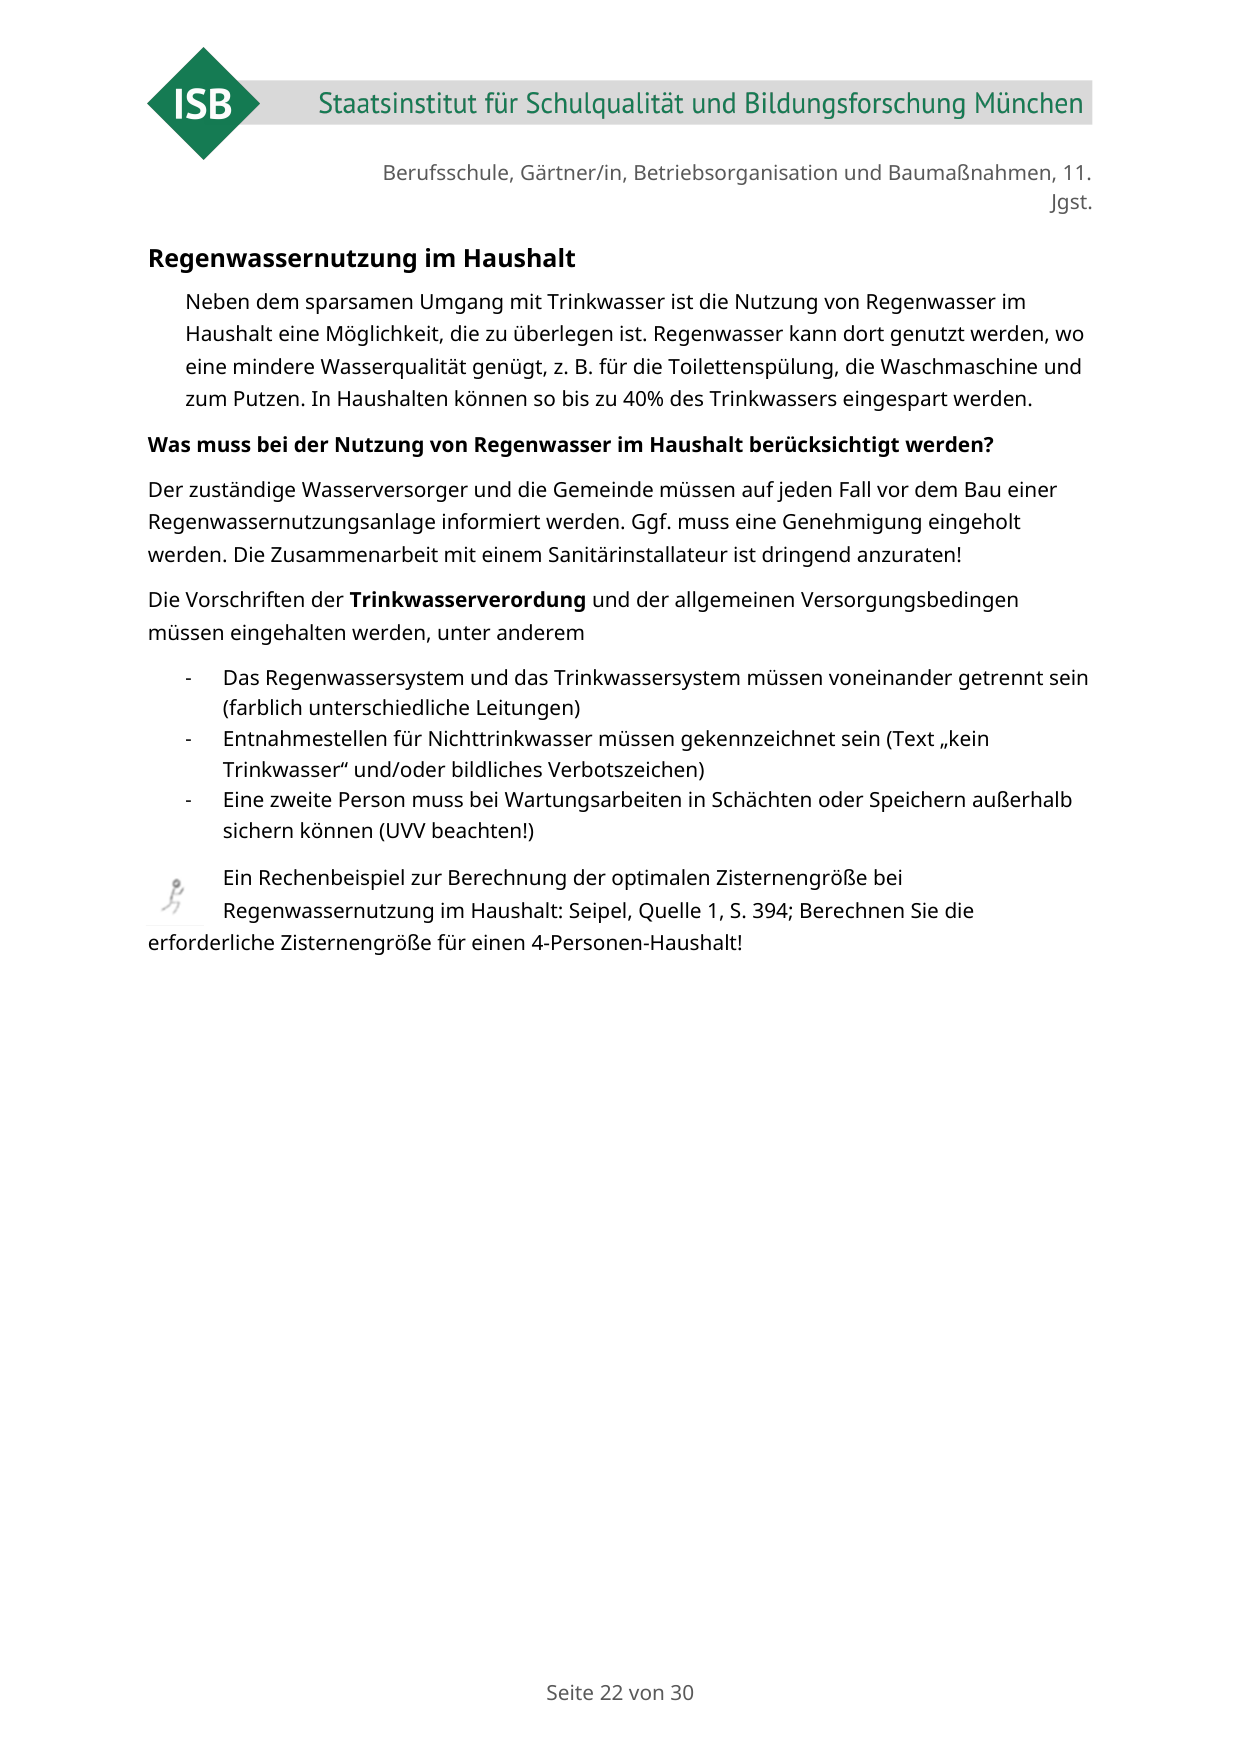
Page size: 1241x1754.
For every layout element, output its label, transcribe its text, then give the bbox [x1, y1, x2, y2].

picture [316, 92, 1085, 119]
list Entnahmestellen für Nichttrinkwasser müssen gekennzeichnet sein (Text „kein Trinkwasser“ und/oder bildliches Verbotszeichen) [185, 724, 1092, 783]
text Ein Rechenbeispiel zur Berechnung der optimalen Zisternengröße bei Regenwassernutzung im Haushalt: Seipel, Quelle 1, S. 394; Berechnen Sie die erforderliche Zisternengröße für einen 4-Personen-Haushalt! [148, 863, 1092, 957]
picture [147, 47, 260, 160]
text Der zuständige Wasserversorger und die Gemeinde müssen auf jeden Fall vor dem Bau einer Regenwassernutzungsanlage informiert werden. Ggf. muss eine Genehmigung eingeholt werden. Die Zusammenarbeit mit einem Sanitärinstallateur ist dringend anzuraten! [148, 475, 1092, 568]
text Was muss bei der Nutzung von Regenwasser im Haushalt berücksichtigt werden? [148, 430, 1092, 458]
text Regenwassernutzung im Haushalt [148, 240, 1092, 274]
text Neben dem sparsamen Umgang mit Trinkwasser ist die Nutzung von Regenwasser im Haushalt eine Möglichkeit, die zu überlegen ist. Regenwasser kann dort genutzt werden, wo eine mindere Wasserqualität genügt, z. B. für die Toilettenspülung, die Waschmaschine und zum Putzen. In Haushalten können so bis zu 40% des Trinkwassers eingespart werden. [185, 287, 1092, 413]
text Die Vorschriften der Trinkwasserverordung und der allgemeinen Versorgungsbedingen müssen eingehalten werden, unter anderem [148, 585, 1092, 646]
list Das Regenwassersystem und das Trinkwassersystem müssen voneinander getrennt sein (farblich unterschiedliche Leitungen) [185, 663, 1092, 722]
picture [144, 864, 204, 924]
list Eine zweite Person muss bei Wartungsarbeiten in Schächten oder Speichern außerhalb sichern können (UVV beachten!) [185, 785, 1092, 844]
